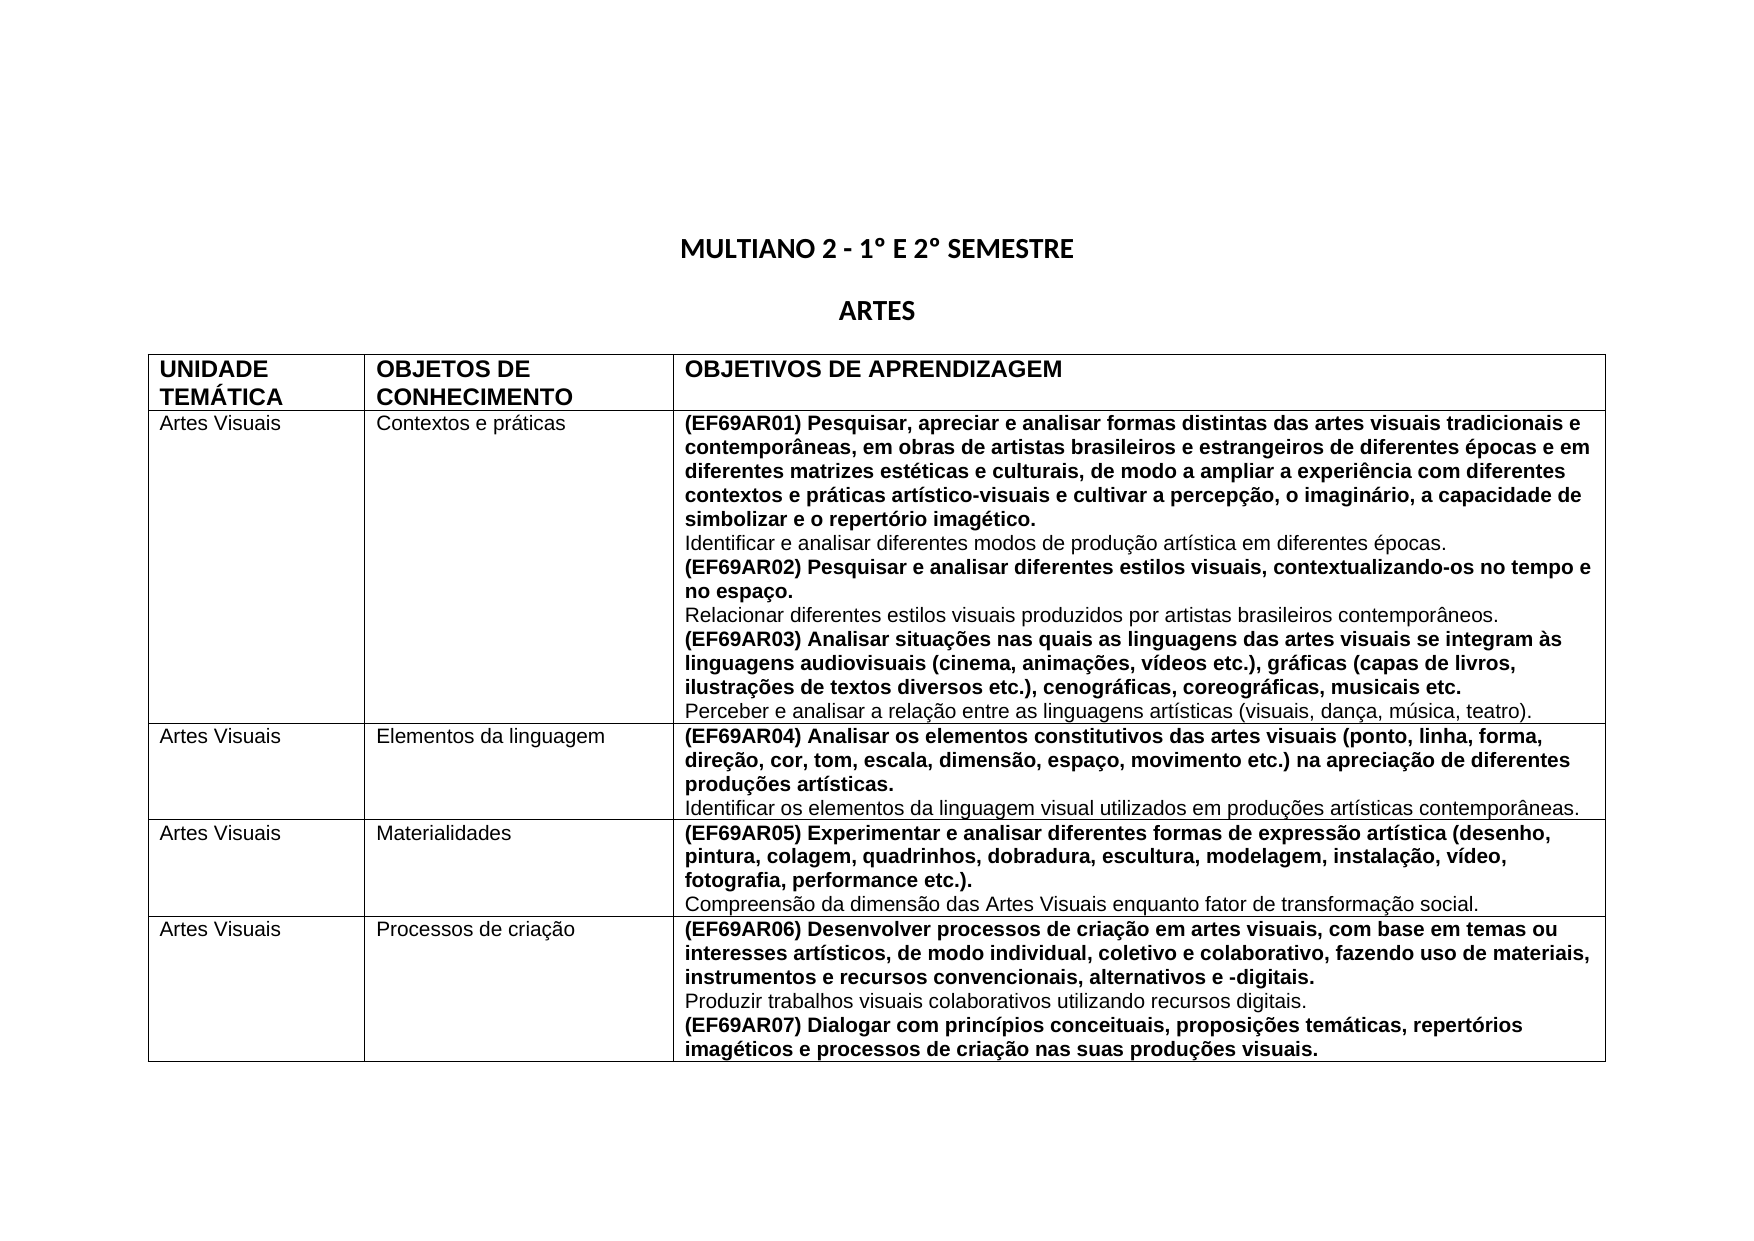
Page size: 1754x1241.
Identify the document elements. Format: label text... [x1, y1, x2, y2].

table_cell Artes Visuais [149, 724, 364, 819]
table_cell (EF69AR01) Pesquisar, apreciar e analisar formas distintas das artes visuais tradicionais e contemporâneas, em obras de artistas brasileiros e estrangeiros de diferentes épocas e em diferentes matrizes estéticas e culturais, de modo a ampliar a experiência com diferentes contextos e práticas artístico-visuais e cultivar a percepção, o imaginário, a capacidade de simbolizar e o repertório imagético. Identificar e analisar diferentes modos de produção artística em diferentes épocas. (EF69AR02) Pesquisar e analisar diferentes estilos visuais, contextualizando-os no tempo e no espaço. Relacionar diferentes estilos visuais produzidos por artistas brasileiros contemporâneos. (EF69AR03) Analisar situações nas quais as linguagens das artes visuais se integram às linguagens audiovisuais (cinema, animações, vídeos etc.), gráficas (capas de livros, ilustrações de textos diversos etc.), cenográficas, coreográficas, musicais etc. Perceber e analisar a relação entre as linguagens artísticas (visuais, dança, música, teatro). [674, 411, 1605, 722]
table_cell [674, 917, 1605, 1061]
table_cell (EF69AR05) Experimentar e analisar diferentes formas de expressão artística (desenho, pintura, colagem, quadrinhos, dobradura, escultura, modelagem, instalação, vídeo, fotografia, performance etc.). Compreensão da dimensão das Artes Visuais enquanto fator de transformação social. [674, 820, 1605, 916]
table_header OBJETOS DE CONHECIMENTO [365, 355, 673, 410]
text MULTIANO 2 - 1º E 2º SEMESTRE [148, 230, 1606, 266]
table_cell Artes Visuais [149, 411, 364, 722]
text ARTES [148, 292, 1606, 328]
table_cell Artes Visuais [149, 820, 364, 916]
table_cell Materialidades [365, 820, 673, 916]
table_header UNIDADE TEMÁTICA [149, 355, 364, 410]
table_cell Artes Visuais [149, 917, 364, 1061]
table_cell Contextos e práticas [365, 411, 673, 722]
table_cell (EF69AR04) Analisar os elementos constitutivos das artes visuais (ponto, linha, forma, direção, cor, tom, escala, dimensão, espaço, movimento etc.) na apreciação de diferentes produções artísticas. Identificar os elementos da linguagem visual utilizados em produções artísticas contemporâneas. [674, 724, 1605, 819]
table_header OBJETIVOS DE APRENDIZAGEM [674, 355, 1605, 410]
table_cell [365, 917, 673, 1061]
table_cell Elementos da linguagem [365, 724, 673, 819]
